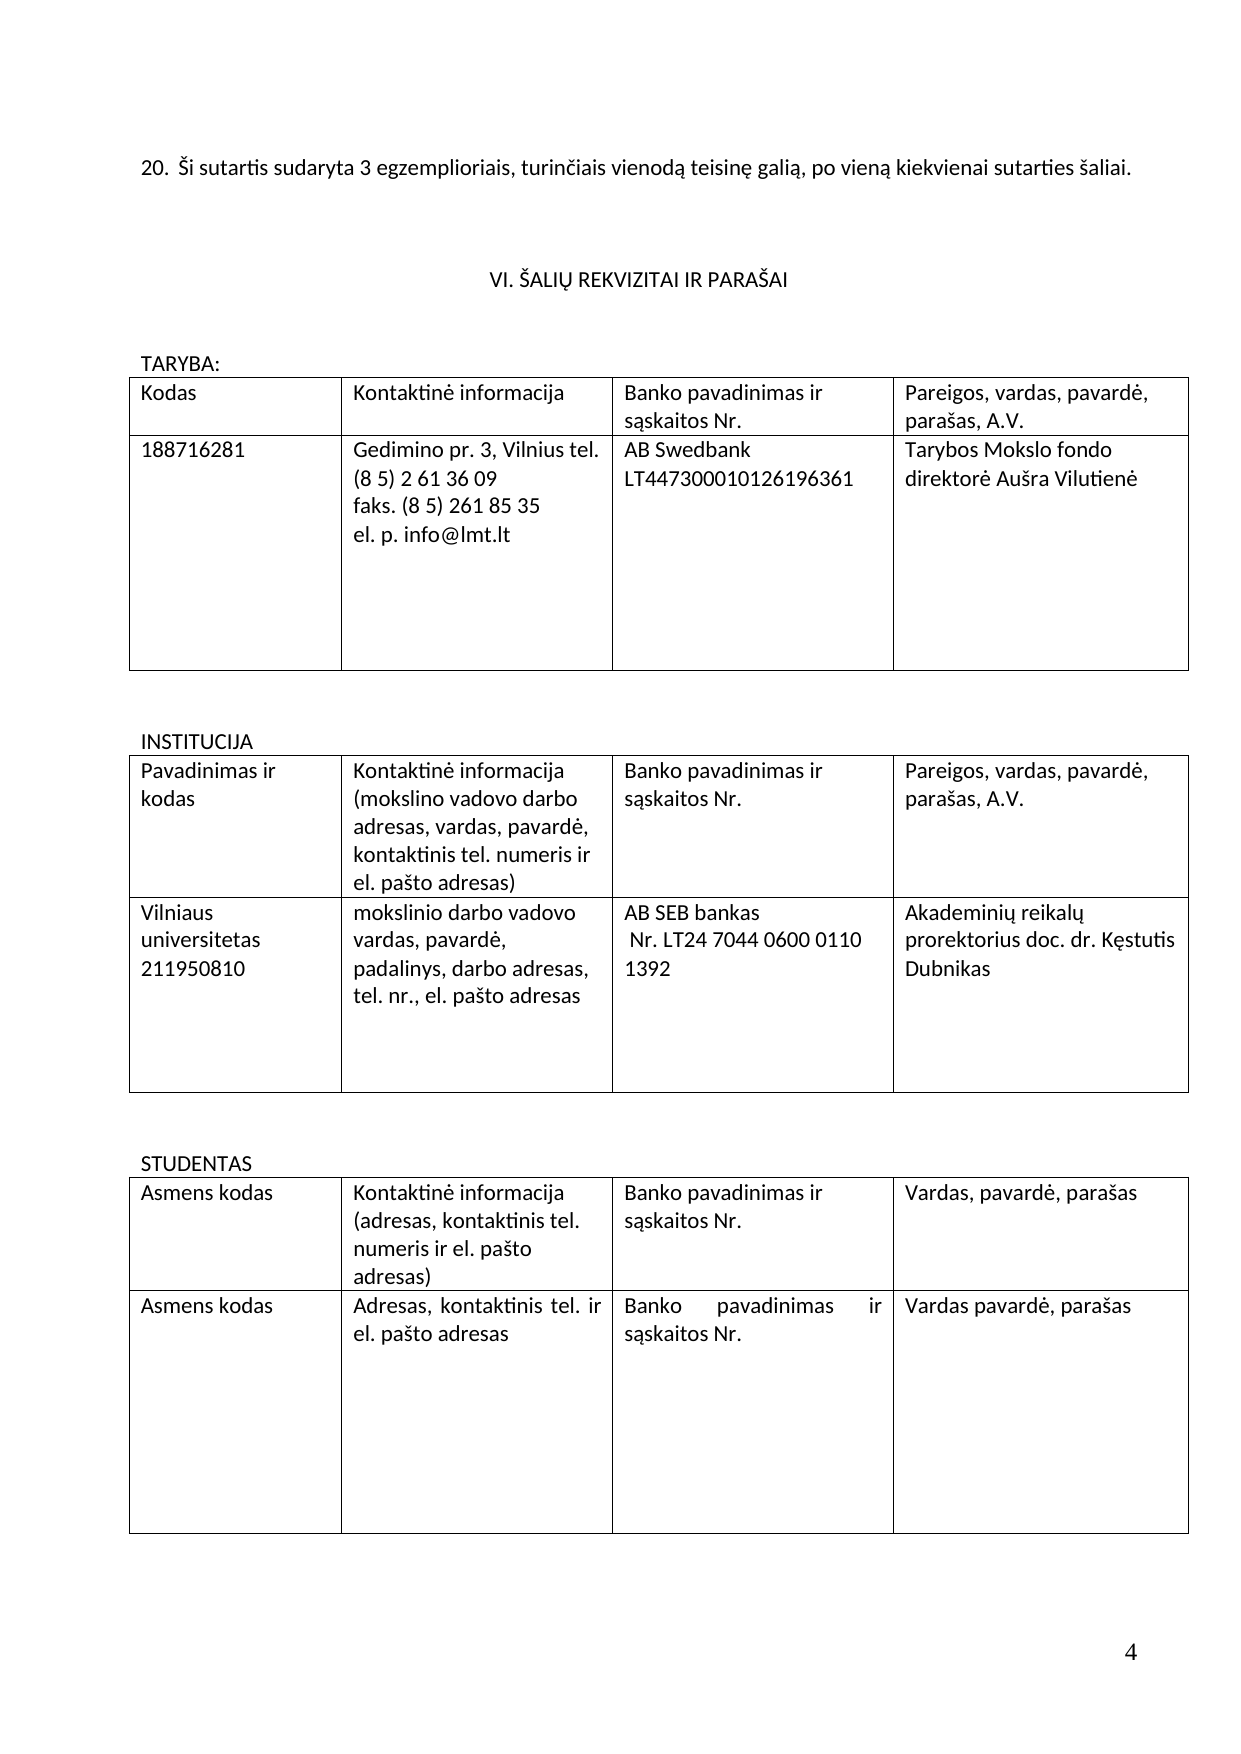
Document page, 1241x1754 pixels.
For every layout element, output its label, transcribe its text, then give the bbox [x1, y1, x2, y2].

table_cell Vardas pavardė, parašas [894, 1291, 1188, 1532]
text INSTITUCIJA [141, 727, 1137, 755]
table_header Banko pavadinimas ir sąskaitos Nr. [613, 1178, 893, 1290]
table_cell Tarybos Mokslo fondo direktorė Aušra Vilutienė [894, 436, 1188, 670]
table_header Vardas, pavardė, parašas [894, 1178, 1188, 1290]
table_header Asmens kodas [130, 1178, 341, 1290]
table_header Kontaktinė informacija (mokslino vadovo darbo adresas, vardas, pavardė, kontaktinis tel. numeris ir el. pašto adresas) [342, 756, 612, 897]
table_cell Akademinių reikalų prorektorius doc. dr. Kęstutis Dubnikas [894, 898, 1188, 1092]
text STUDENTAS [141, 1149, 1137, 1177]
table_cell Adresas, kontaktinis tel. ir el. pašto adresas [342, 1291, 612, 1532]
table_header Kontaktinė informacija (adresas, kontaktinis tel. numeris ir el. pašto adresas) [342, 1178, 612, 1290]
table_header Kodas [130, 378, 341, 434]
table_cell Gedimino pr. 3, Vilnius tel. (8 5) 2 61 36 09 faks. (8 5) 261 85 35 el. p. info@lmt.lt [342, 436, 612, 670]
table_header Pareigos, vardas, pavardė, parašas, A.V. [894, 756, 1188, 897]
table_cell Vilniaus universitetas 211950810 [130, 898, 341, 1092]
table_header Banko pavadinimas ir sąskaitos Nr. [613, 756, 893, 897]
list Ši sutartis sudaryta 3 egzemplioriais, turinčiais vienodą teisinę galią, po vieną kiekvienai sutarties šaliai. [141, 153, 1137, 181]
table_header Pareigos, vardas, pavardė, parašas, A.V. [894, 378, 1188, 434]
table_cell AB Swedbank LT447300010126196361 [613, 436, 893, 670]
table_header Banko pavadinimas ir sąskaitos Nr. [613, 378, 893, 434]
table_header Pavadinimas ir kodas [130, 756, 341, 897]
text TARYBA: [141, 349, 1137, 377]
table_cell Banko pavadinimas ir sąskaitos Nr. [613, 1291, 893, 1532]
table_header Kontaktinė informacija [342, 378, 612, 434]
table_cell Asmens kodas [130, 1291, 341, 1532]
table_cell AB SEB bankas Nr. LT24 7044 0600 0110 1392 [613, 898, 893, 1092]
table_cell 188716281 [130, 436, 341, 670]
table_cell mokslinio darbo vadovo vardas, pavardė, padalinys, darbo adresas, tel. nr., el. pašto adresas [342, 898, 612, 1092]
text VI. ŠALIŲ REKVIZITAI IR PARAŠAI [141, 265, 1137, 293]
